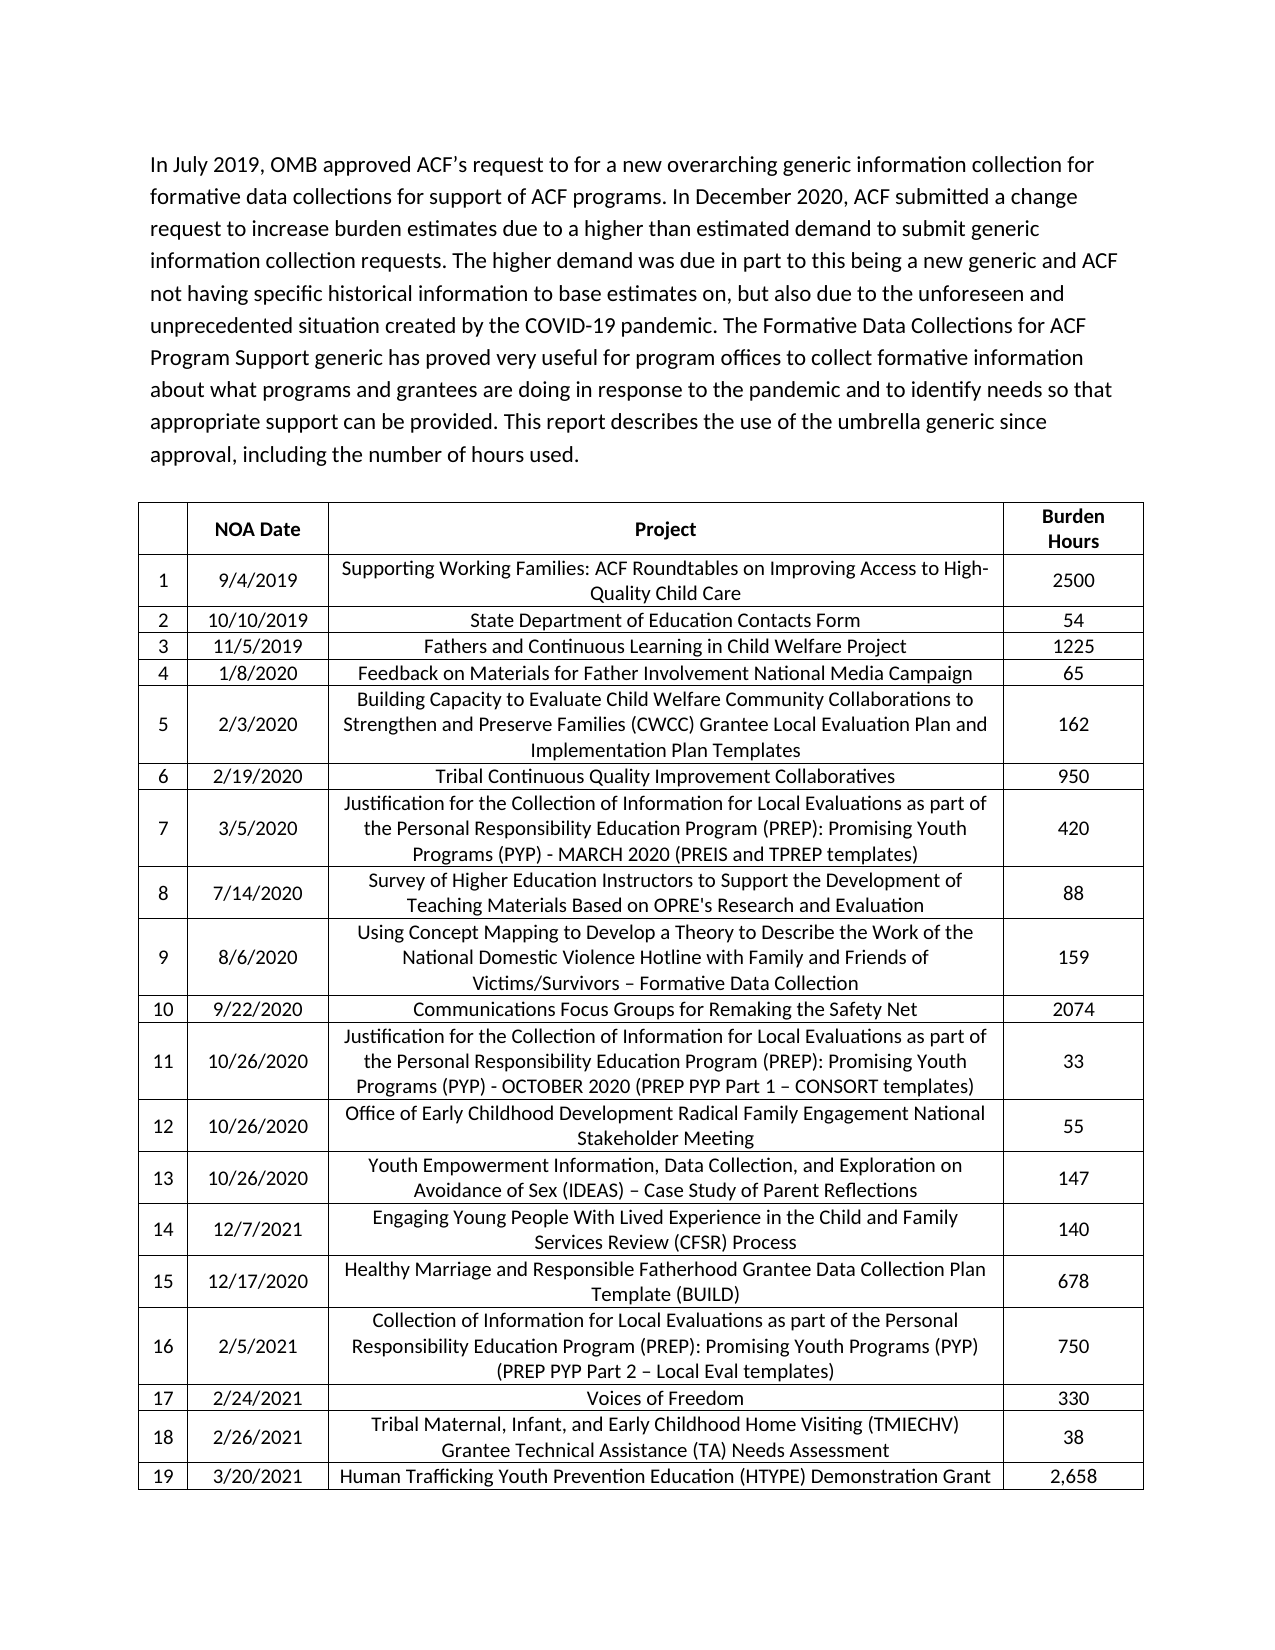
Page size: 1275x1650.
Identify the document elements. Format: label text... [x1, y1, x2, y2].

table_cell 9 [139, 919, 187, 995]
table_header NOA Date [188, 503, 328, 554]
table_cell Justification for the Collection of Information for Local Evaluations as part of the Personal Responsibility Education Program (PREP): Promising Youth Programs (PYP) - MARCH 2020 (PREIS and TPREP templates) [329, 790, 1003, 866]
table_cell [329, 1463, 1003, 1489]
table_cell 11/5/2019 [188, 633, 328, 659]
table_cell 10 [139, 996, 187, 1022]
table_cell 140 [1004, 1204, 1143, 1255]
table_cell 2,658 [1004, 1463, 1143, 1489]
table_cell 2/19/2020 [188, 764, 328, 789]
table_cell 54 [1004, 607, 1143, 632]
table_cell 7 [139, 790, 187, 866]
table_cell Building Capacity to Evaluate Child Welfare Community Collaborations to Strengthen and Preserve Families (CWCC) Grantee Local Evaluation Plan and Implementation Plan Templates [329, 686, 1003, 762]
text In July 2019, OMB approved ACF’s request to for a new overarching generic information collection for formative data collections for support of ACF programs. In December 2020, ACF submitted a change request to increase burden estimates due to a higher than estimated demand to submit generic information collection requests. The higher demand was due in part to this being a new generic and ACF not having specific historical information to base estimates on, but also due to the unforeseen and unprecedented situation created by the COVID-19 pandemic. The Formative Data Collections for ACF Program Support generic has proved very useful for program offices to collect formative information about what programs and grantees are doing in response to the pandemic and to identify needs so that appropriate support can be provided. This report describes the use of the umbrella generic since approval, including the number of hours used. [150, 150, 1125, 468]
table_cell Survey of Higher Education Instructors to Support the Development of Teaching Materials Based on OPRE's Research and Evaluation [329, 867, 1003, 918]
table_cell 4 [139, 660, 187, 685]
table_cell Office of Early Childhood Development Radical Family Engagement National Stakeholder Meeting [329, 1100, 1003, 1151]
table_cell 1 [139, 555, 187, 606]
table_cell 750 [1004, 1308, 1143, 1384]
table_cell Youth Empowerment Information, Data Collection, and Exploration on Avoidance of Sex (IDEAS) – Case Study of Parent Reflections [329, 1152, 1003, 1203]
table_cell 5 [139, 686, 187, 762]
table_cell Feedback on Materials for Father Involvement National Media Campaign [329, 660, 1003, 685]
table_cell 12/7/2021 [188, 1204, 328, 1255]
table_cell 2/26/2021 [188, 1411, 328, 1462]
table_cell Fathers and Continuous Learning in Child Welfare Project [329, 633, 1003, 659]
table_cell 10/10/2019 [188, 607, 328, 632]
table_cell 678 [1004, 1256, 1143, 1307]
table_cell 14 [139, 1204, 187, 1255]
table_cell 10/26/2020 [188, 1152, 328, 1203]
table_cell 330 [1004, 1385, 1143, 1410]
table_cell 2500 [1004, 555, 1143, 606]
table_cell 2/5/2021 [188, 1308, 328, 1384]
table_cell 9/4/2019 [188, 555, 328, 606]
table_cell 2 [139, 607, 187, 632]
table_cell Engaging Young People With Lived Experience in the Child and Family Services Review (CFSR) Process [329, 1204, 1003, 1255]
table_cell 12 [139, 1100, 187, 1151]
table_cell 33 [1004, 1023, 1143, 1099]
table_cell 88 [1004, 867, 1143, 918]
table_cell 147 [1004, 1152, 1143, 1203]
table_cell 159 [1004, 919, 1143, 995]
table_cell 55 [1004, 1100, 1143, 1151]
table_cell Tribal Maternal, Infant, and Early Childhood Home Visiting (TMIECHV) Grantee Technical Assistance (TA) Needs Assessment [329, 1411, 1003, 1462]
table_cell 10/26/2020 [188, 1023, 328, 1099]
table_cell 3/5/2020 [188, 790, 328, 866]
table_cell 65 [1004, 660, 1143, 685]
table_cell 13 [139, 1152, 187, 1203]
table_cell 3 [139, 633, 187, 659]
table_cell 7/14/2020 [188, 867, 328, 918]
table_cell 10/26/2020 [188, 1100, 328, 1151]
table_header Project [329, 503, 1003, 554]
table_cell 9/22/2020 [188, 996, 328, 1022]
table_cell 1225 [1004, 633, 1143, 659]
table_cell 3/20/2021 [188, 1463, 328, 1489]
table_cell Voices of Freedom [329, 1385, 1003, 1410]
table_cell Justification for the Collection of Information for Local Evaluations as part of the Personal Responsibility Education Program (PREP): Promising Youth Programs (PYP) - OCTOBER 2020 (PREP PYP Part 1 – CONSORT templates) [329, 1023, 1003, 1099]
table_cell 11 [139, 1023, 187, 1099]
table_cell 2/3/2020 [188, 686, 328, 762]
table_cell 1/8/2020 [188, 660, 328, 685]
table_cell Supporting Working Families: ACF Roundtables on Improving Access to High-Quality Child Care [329, 555, 1003, 606]
table_cell 18 [139, 1411, 187, 1462]
table_cell 162 [1004, 686, 1143, 762]
table_cell Using Concept Mapping to Develop a Theory to Describe the Work of the National Domestic Violence Hotline with Family and Friends of Victims/Survivors – Formative Data Collection [329, 919, 1003, 995]
table_cell Collection of Information for Local Evaluations as part of the Personal Responsibility Education Program (PREP): Promising Youth Programs (PYP) (PREP PYP Part 2 – Local Eval templates) [329, 1308, 1003, 1384]
table_cell Healthy Marriage and Responsible Fatherhood Grantee Data Collection Plan Template (BUILD) [329, 1256, 1003, 1307]
table_cell 2074 [1004, 996, 1143, 1022]
table_cell 6 [139, 764, 187, 789]
table_cell 2/24/2021 [188, 1385, 328, 1410]
table_cell State Department of Education Contacts Form [329, 607, 1003, 632]
table_cell Communications Focus Groups for Remaking the Safety Net [329, 996, 1003, 1022]
table_cell 17 [139, 1385, 187, 1410]
table_cell 38 [1004, 1411, 1143, 1462]
table_cell 12/17/2020 [188, 1256, 328, 1307]
table_cell 420 [1004, 790, 1143, 866]
table_cell Tribal Continuous Quality Improvement Collaboratives [329, 764, 1003, 789]
table_header Burden Hours [1004, 503, 1143, 554]
table_cell 15 [139, 1256, 187, 1307]
table_cell 19 [139, 1463, 187, 1489]
table_cell 16 [139, 1308, 187, 1384]
table_cell 950 [1004, 764, 1143, 789]
table_cell 8/6/2020 [188, 919, 328, 995]
table_header [139, 503, 187, 554]
table_cell 8 [139, 867, 187, 918]
